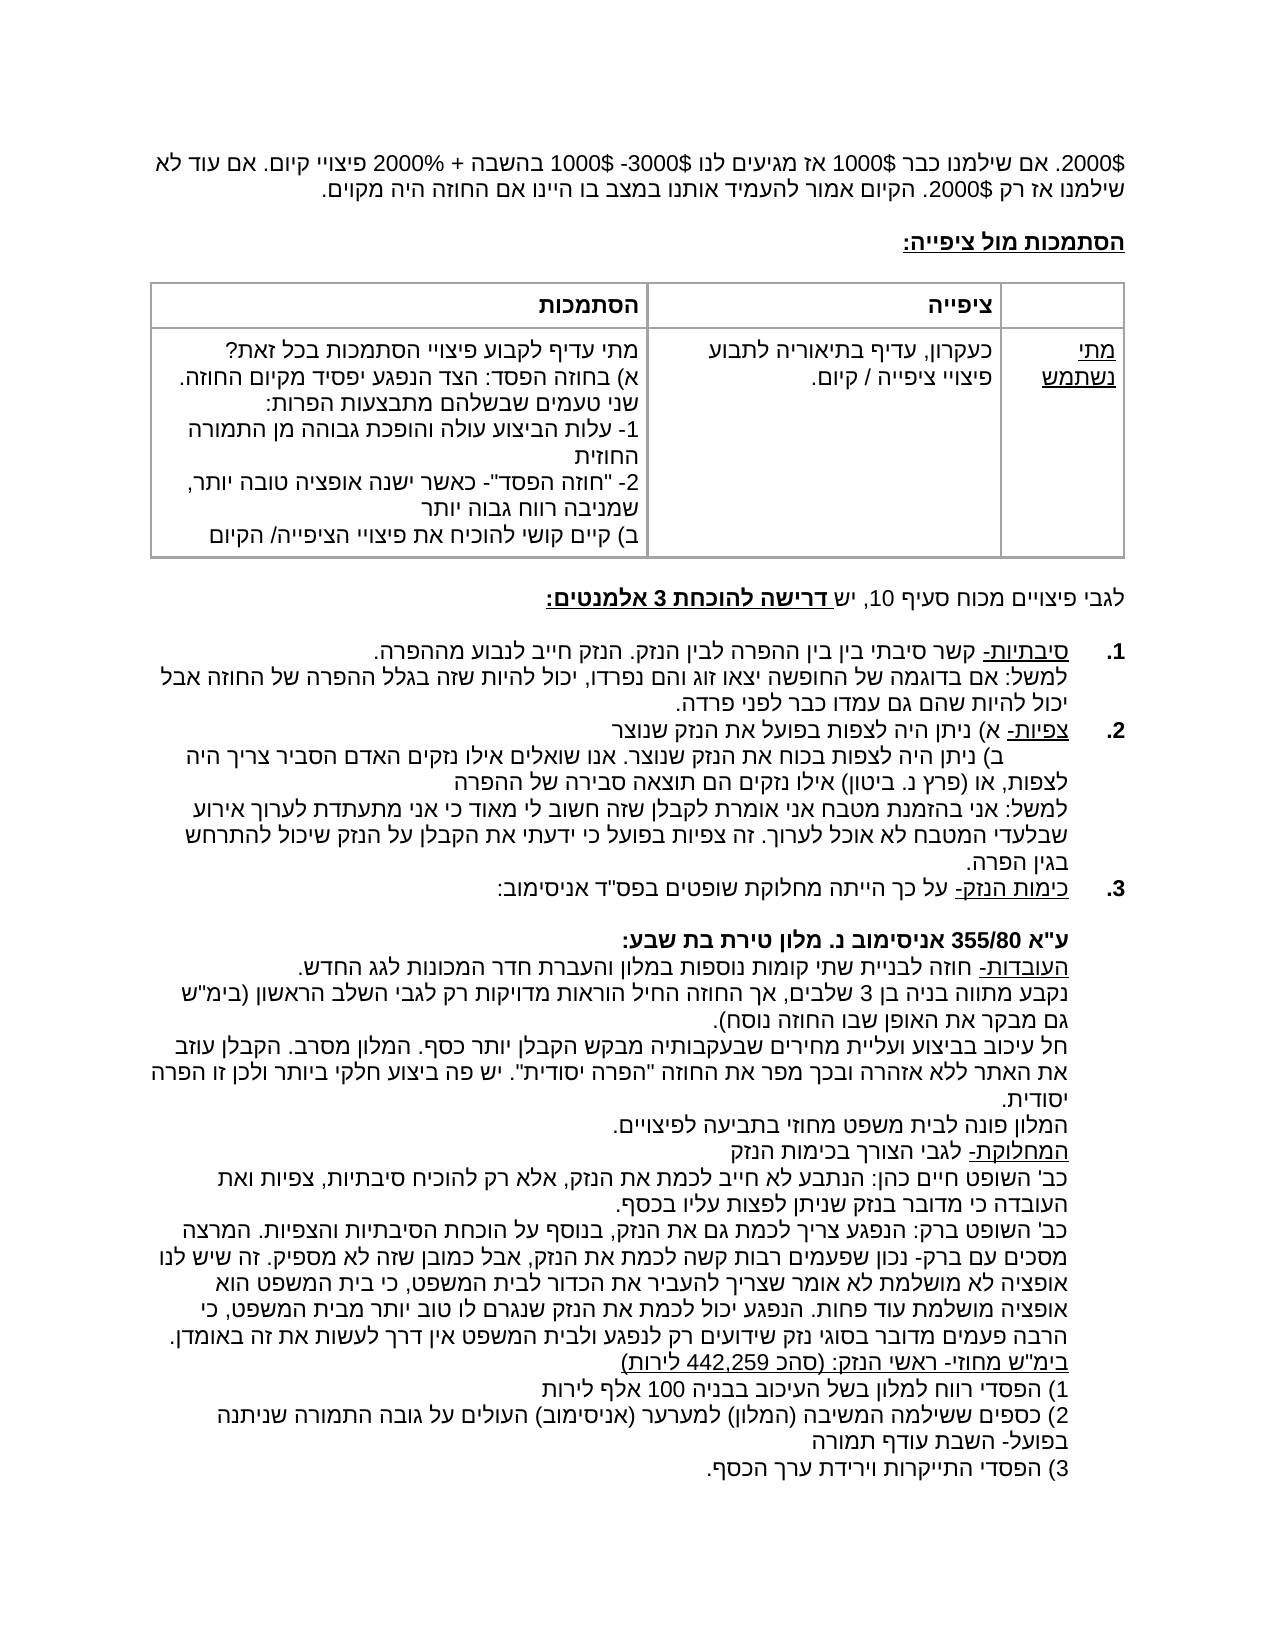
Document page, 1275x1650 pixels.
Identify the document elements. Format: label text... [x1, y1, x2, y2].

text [150, 927, 1069, 1481]
table_cell מתי עדיף לקבוע פיצויי הסתמכות בכל זאת? א) בחוזה הפסד: הצד הנפגע יפסיד מקיום החוזה. שני טעמים שבשלהם מתבצעות הפרות: 1- עלות הביצוע עולה והופכת גבוהה מן התמורה החוזית 2- "חוזה הפסד"- כאשר ישנה אופציה טובה יותר, שמניבה רווח גבוה יותר ב) קיים קושי להוכיח את פיצויי הציפייה/ הקיום [152, 329, 646, 556]
table_header [1002, 284, 1123, 327]
list צפיות- א) ניתן היה לצפות בפועל את הנזק שנוצר ב) ניתן היה לצפות בכוח את הנזק שנוצר. אנו שואלים אילו נזקים האדם הסביר צריך היה לצפות, או (פרץ נ. ביטון) אילו נזקים הם תוצאה סבירה של ההפרה למשל: אני בהזמנת מטבח אני אומרת לקבלן שזה חשוב לי מאוד כי אני מתעתדת לערוך אירוע שבלעדי המטבח לא אוכל לערוך. זה צפיות בפועל כי ידעתי את הקבלן על הנזק שיכול להתרחש בגין הפרה. [150, 717, 1106, 875]
table_header הסתמכות [152, 284, 646, 327]
text הסתמכות מול ציפייה: [150, 229, 1125, 255]
table_header ציפייה [649, 284, 1000, 327]
list סיבתיות- קשר סיבתי בין בין ההפרה לבין הנזק. הנזק חייב לנבוע מההפרה. למשל: אם בדוגמה של החופשה יצאו זוג והם נפרדו, יכול להיות שזה בגלל ההפרה של החוזה אבל יכול להיות שהם גם עמדו כבר לפני פרדה. [150, 638, 1106, 717]
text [150, 150, 1125, 203]
table_cell כעקרון, עדיף בתיאוריה לתבוע פיצויי ציפייה / קיום. [649, 329, 1000, 556]
list כימות הנזק- על כך הייתה מחלוקת שופטים בפס"ד אניסימוב: [150, 875, 1106, 901]
text לגבי פיצויים מכוח סעיף 10, יש דרישה להוכחת 3 אלמנטים: [150, 585, 1125, 611]
table_cell מתי נשתמש [1002, 329, 1123, 556]
